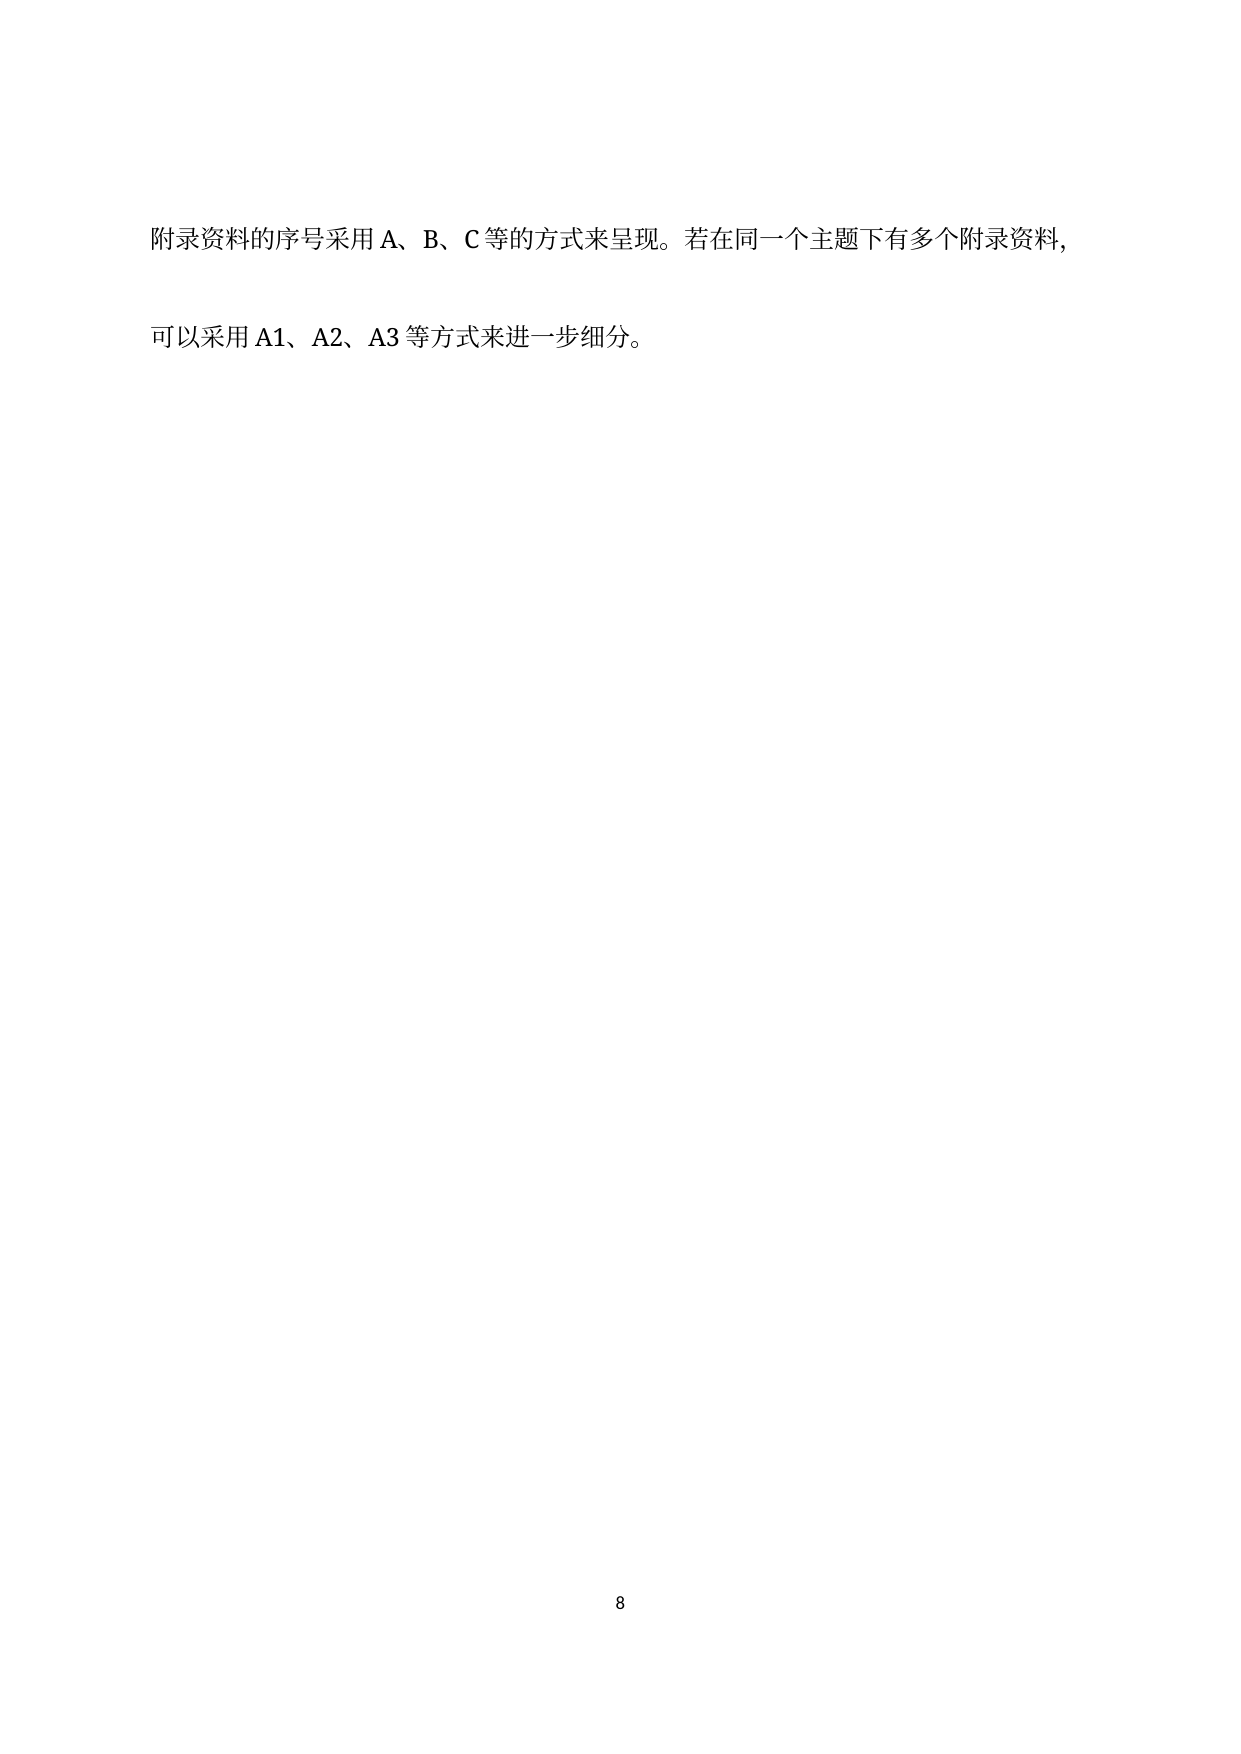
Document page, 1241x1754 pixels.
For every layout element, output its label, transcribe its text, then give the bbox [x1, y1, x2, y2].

list 附录资料的序号采用A、B、C等的方式来呈现。若在同一个主题下有多个附录资料，可以采用A1、A2、A3等方式来进一步细分。 [150, 205, 1090, 368]
